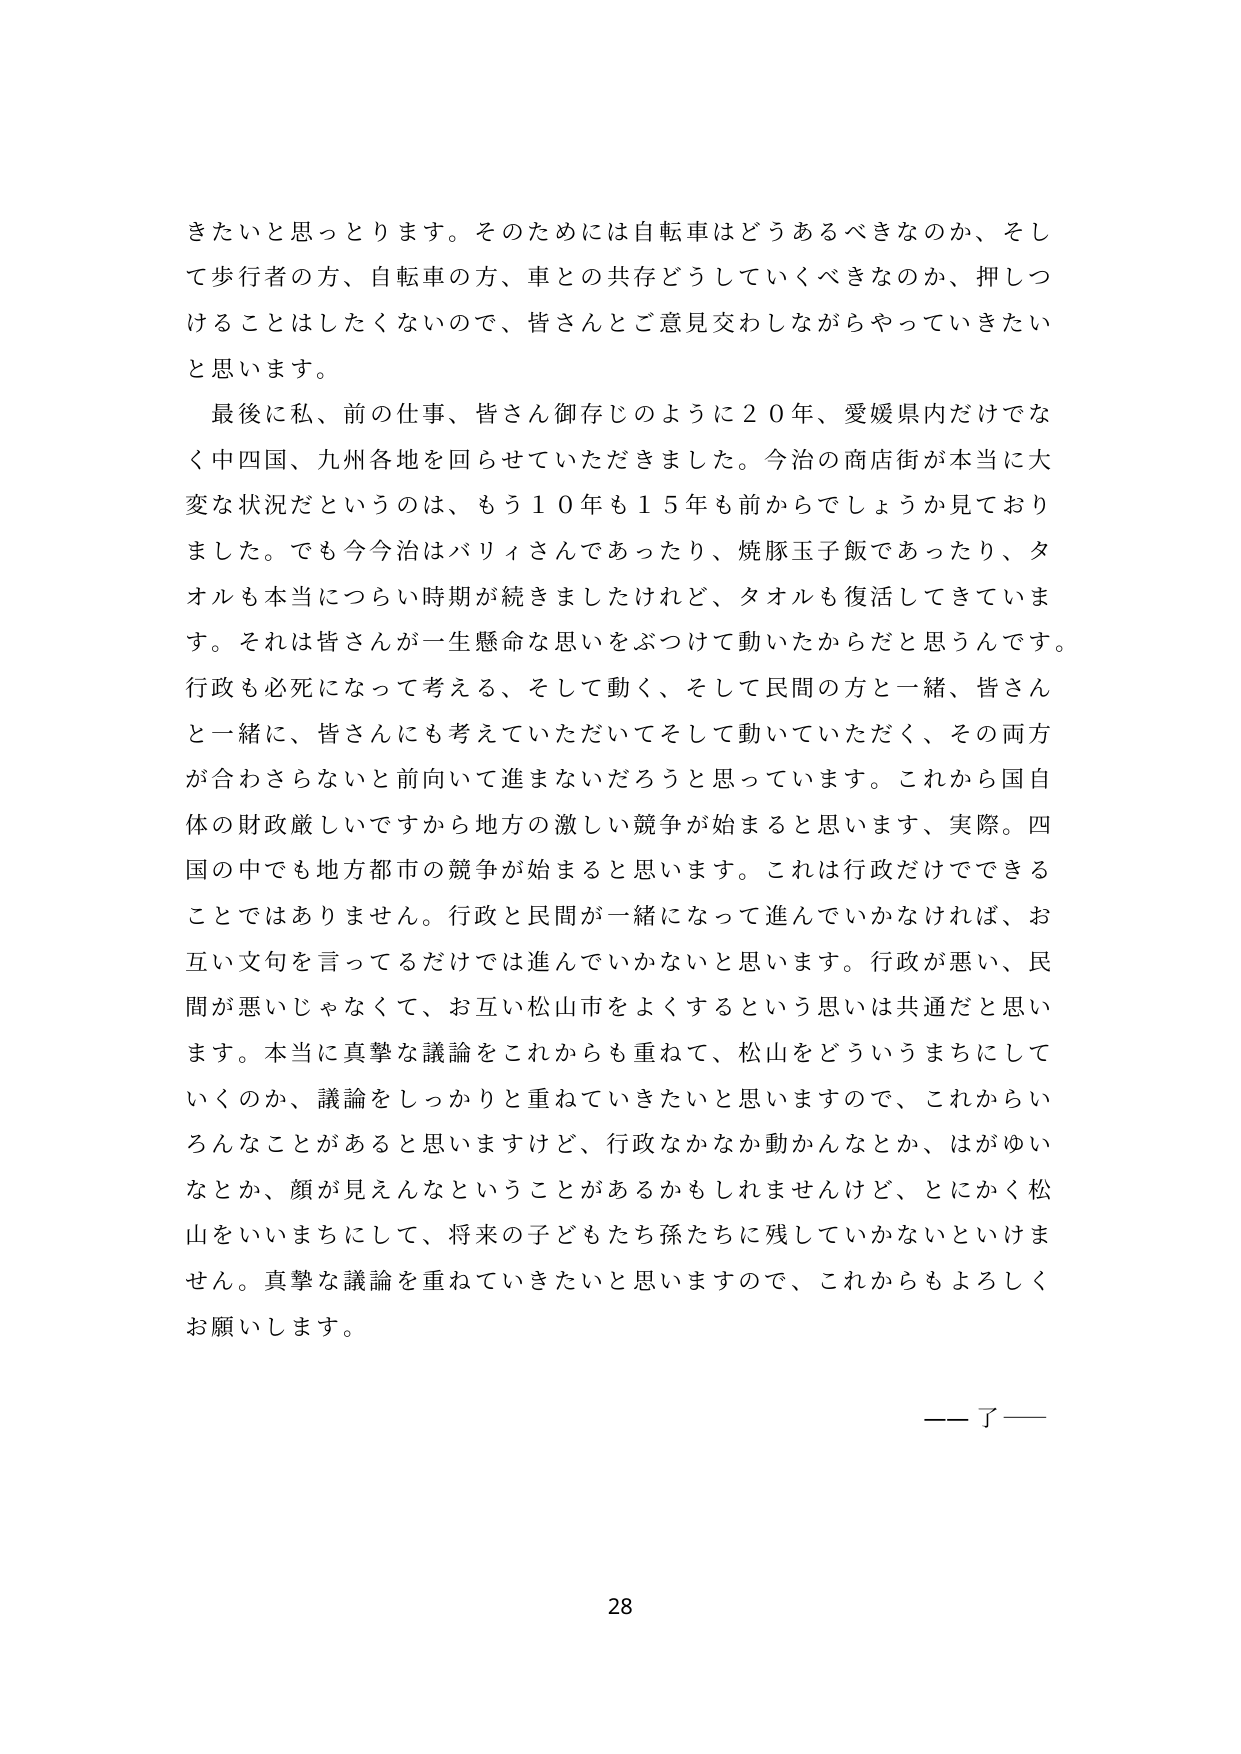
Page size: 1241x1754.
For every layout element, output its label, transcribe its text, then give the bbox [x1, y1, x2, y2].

text ――了―― [185, 1394, 1055, 1439]
text 最後に私、前の仕事、皆さん御存じのように２０年、愛媛県内だけでなく中四国、九州各地を回らせていただきました。今治の商店街が本当に大変な状況だというのは、もう１０年も１５年も前からでしょうか見ておりました。でも今今治はバリィさんであったり、焼豚玉子飯であったり、タオルも本当につらい時期が続きましたけれど、タオルも復活してきています。それは皆さんが一生懸命な思いをぶつけて動いたからだと思うんです。行政も必死になって考える、そして動く、そして民間の方と一緒、皆さんと一緒に、皆さんにも考えていただいてそして動いていただく、その両方が合わさらないと前向いて進まないだろうと思っています。これから国自体の財政厳しいですから地方の激しい競争が始まると思います、実際。四国の中でも地方都市の競争が始まると思います。これは行政だけでできることではありません。行政と民間が一緒になって進んでいかなければ、お互い文句を言ってるだけでは進んでいかないと思います。行政が悪い、民間が悪いじゃなくて、お互い松山市をよくするという思いは共通だと思います。本当に真摯な議論をこれからも重ねて、松山をどういうまちにしていくのか、議論をしっかりと重ねていきたいと思いますので、これからいろんなことがあると思いますけど、行政なかなか動かんなとか、はがゆいなとか、顔が見えんなということがあるかもしれませんけど、とにかく松山をいいまちにして、将来の子どもたち孫たちに残していかないといけません。真摯な議論を重ねていきたいと思いますので、これからもよろしくお願いします。 [185, 390, 1055, 1348]
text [185, 207, 1055, 390]
